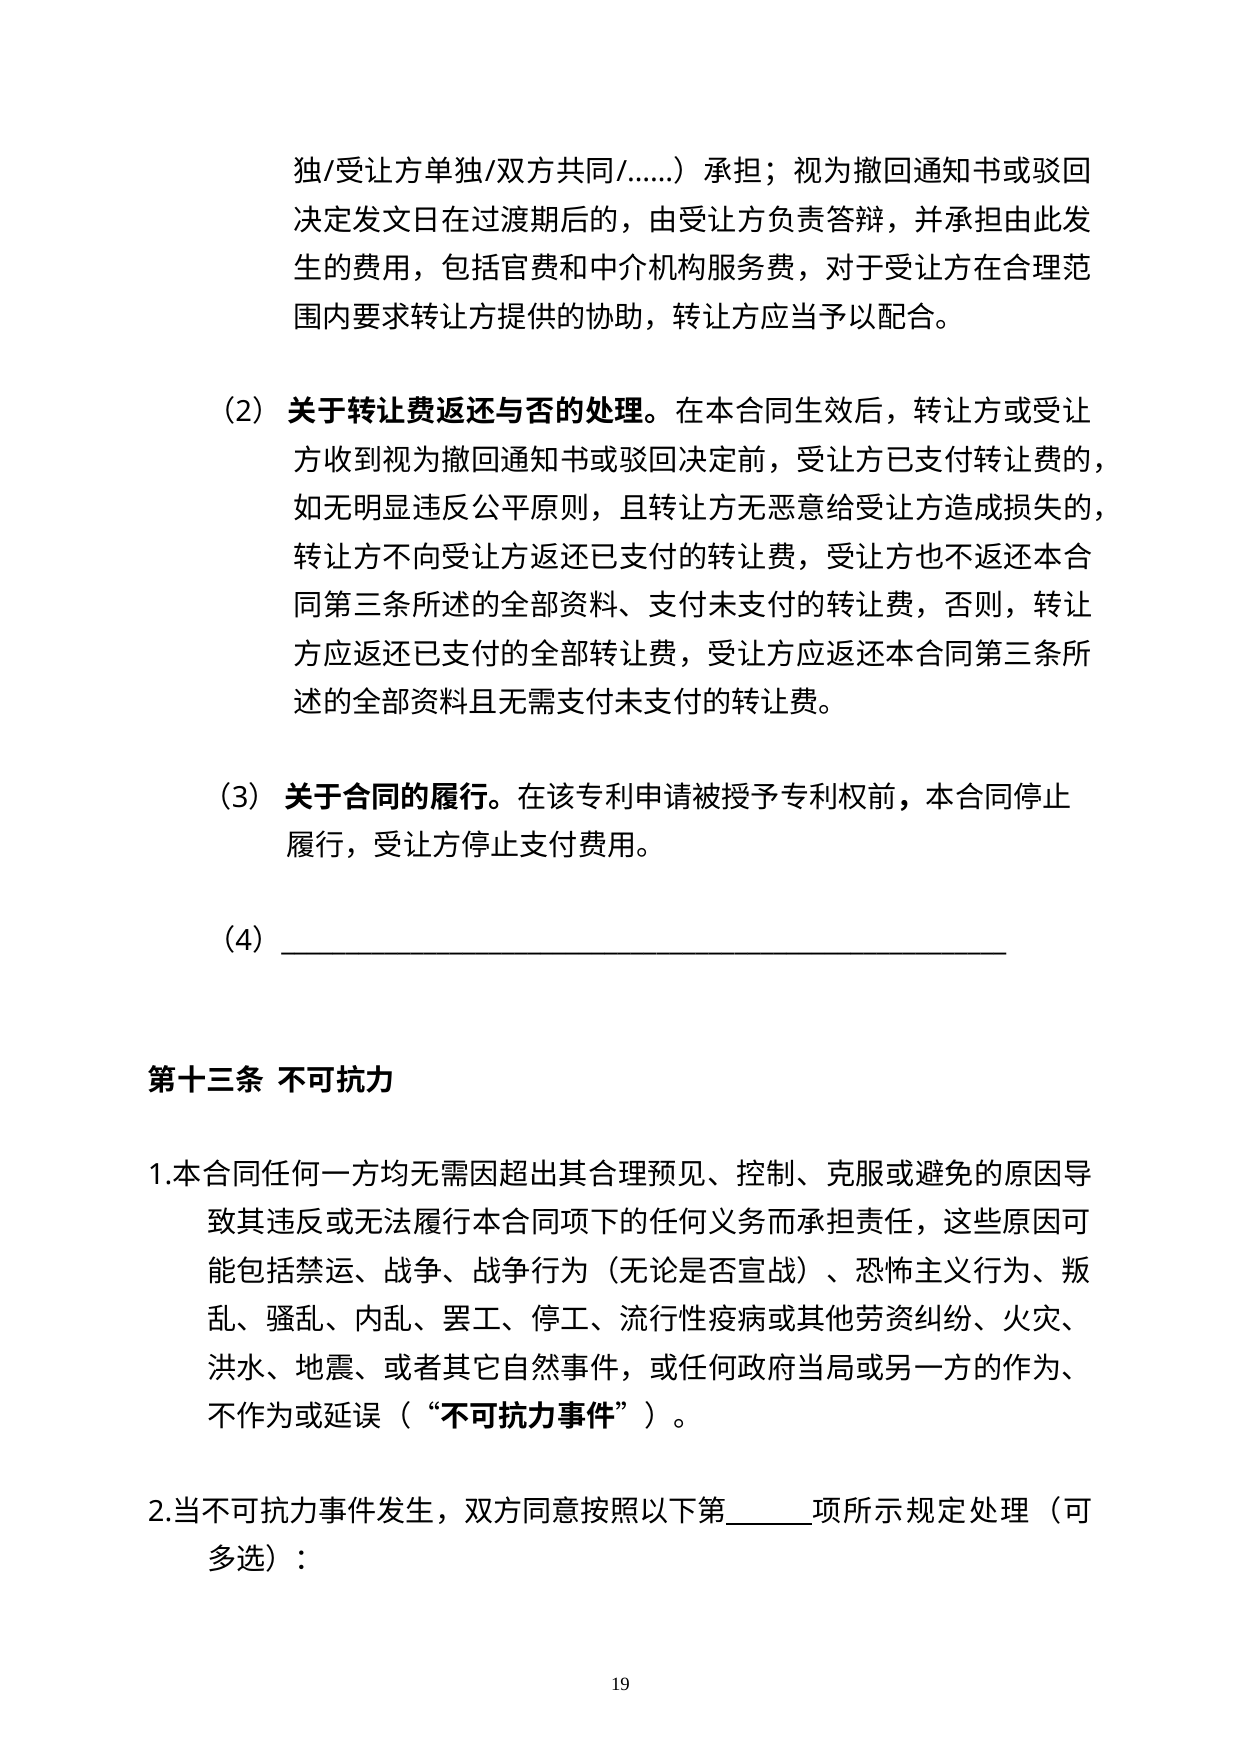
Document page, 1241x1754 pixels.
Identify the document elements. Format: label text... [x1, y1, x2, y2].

text （3） 关于合同的履行。在该专利申请被授予专利权前，本合同停止 [202, 773, 1092, 816]
list 关于转让费返还与否的处理。在本合同生效后，转让方或受让方收到视为撤回通知书或驳回决定前，受让方已支付转让费的，如无明显违反公平原则，且转让方无恶意给受让方造成损失的，转让方不向受让方返还已支付的转让费，受让方也不返还本合同第三条所述的全部资料、支付未支付的转让费，否则，转让方应返还已支付的全部转让费，受让方应返还本合同第三条所述的全部资料且无需支付未支付的转让费。 [206, 388, 1092, 721]
text 第十三条 不可抗力 [148, 1056, 1092, 1098]
list 1.本合同任何一方均无需因超出其合理预见、控制、克服或避免的原因导致其违反或无法履行本合同项下的任何义务而承担责任，这些原因可能包括禁运、战争、战争行为（无论是否宣战）、恐怖主义行为、叛乱、骚乱、内乱、罢工、停工、流行性疫病或其他劳资纠纷、火灾、洪水、地震、或者其它自然事件，或任何政府当局或另一方的作为、不作为或延误（“不可抗力事件”）。 [148, 1150, 1092, 1435]
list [206, 148, 1092, 336]
list （4）________________________________________________________ [148, 916, 1092, 958]
list 2.当不可抗力事件发生，双方同意按照以下第 项所示规定处理（可多选）： [148, 1487, 1092, 1578]
text 履行，受让方停止支付费用。 [257, 822, 1092, 864]
